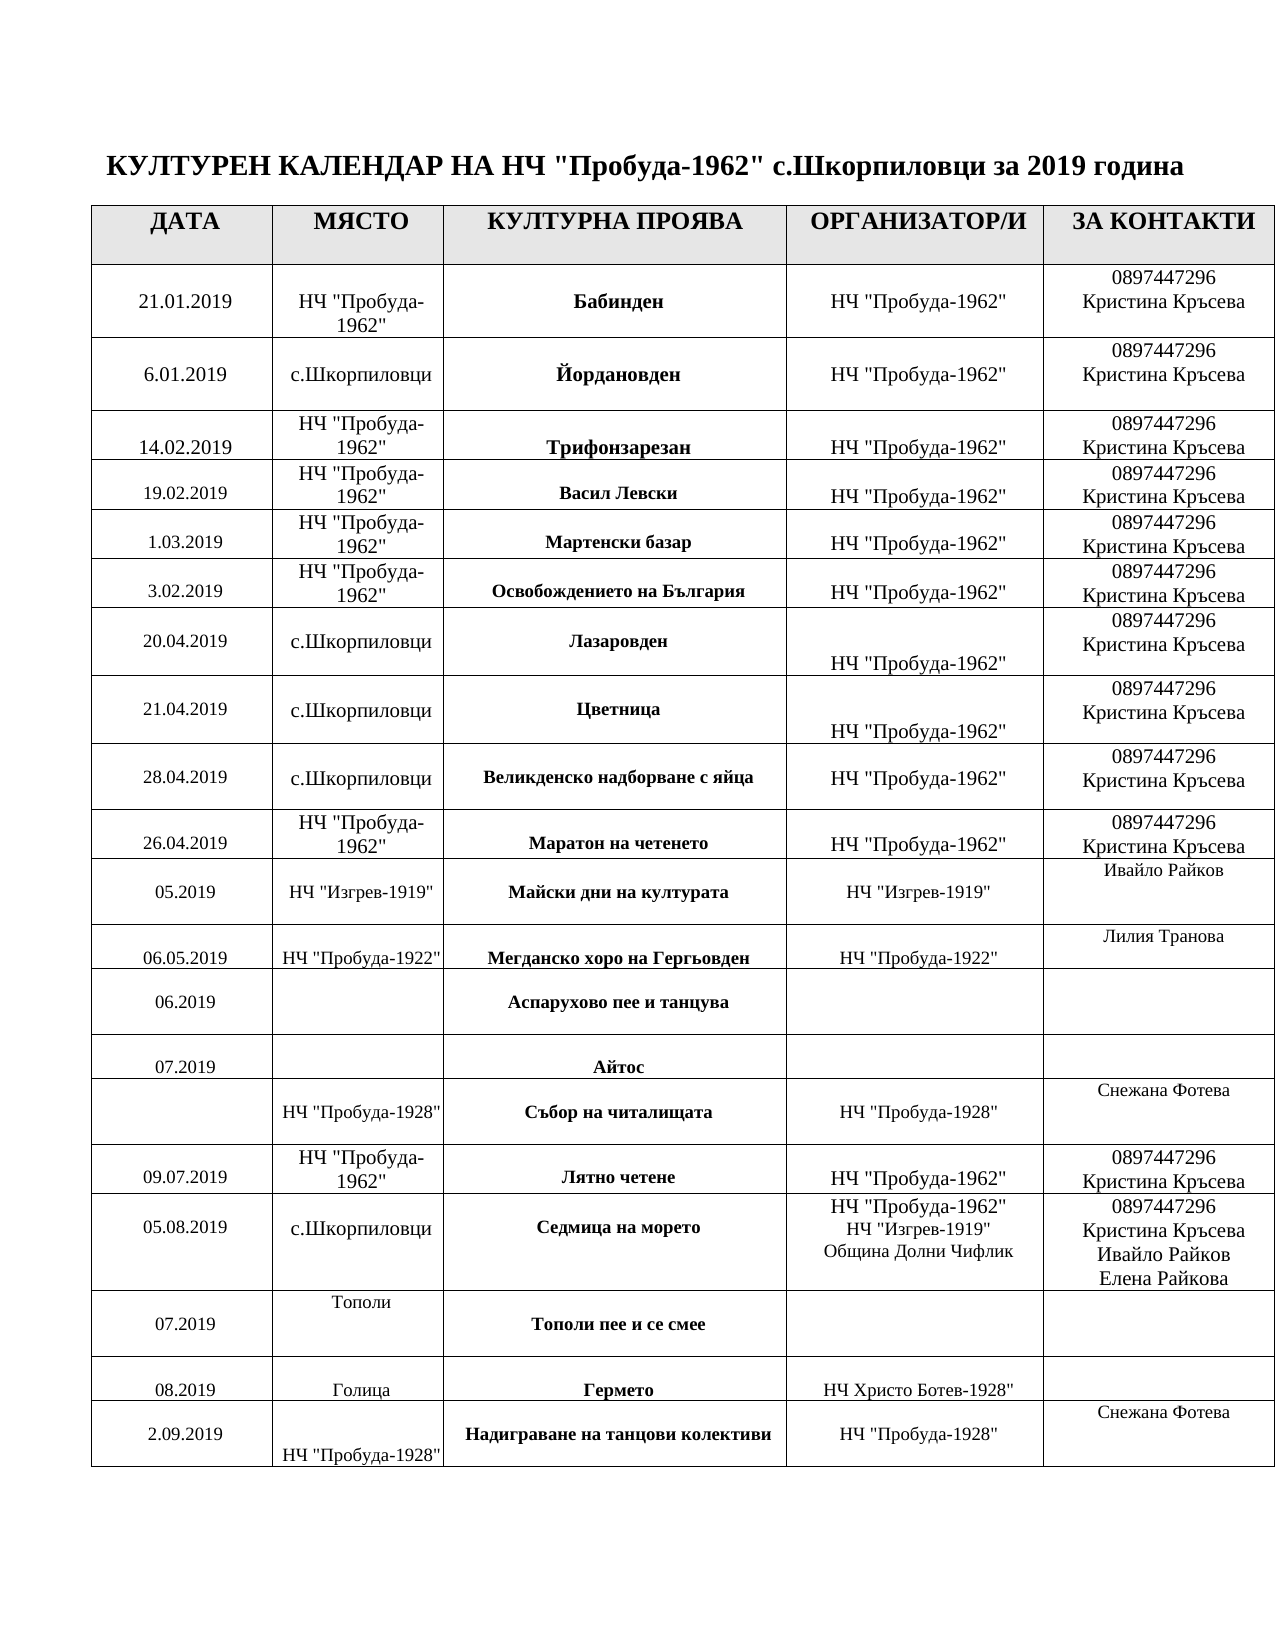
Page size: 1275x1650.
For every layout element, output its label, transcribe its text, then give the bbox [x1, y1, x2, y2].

table_cell [1044, 1357, 1274, 1400]
table_cell Бабинден [444, 265, 786, 337]
table_cell 0897447296 Кристина Кръсева [1044, 810, 1274, 858]
table_cell 21.04.2019 [92, 676, 272, 743]
table_cell 19.02.2019 [92, 460, 272, 508]
table_cell Гермето [444, 1357, 786, 1400]
table_cell 0897447296 Кристина Кръсева [1044, 608, 1274, 675]
table_cell [787, 969, 1043, 1034]
table_cell НЧ "Пробуда-1962" [787, 559, 1043, 607]
table_header Организатор/и [787, 206, 1043, 264]
table_cell 0897447296 Кристина Кръсева [1044, 676, 1274, 743]
table_cell НЧ "Пробуда-1962" [787, 608, 1043, 675]
table_header ЗА Контакти [1044, 206, 1274, 264]
table_cell НЧ "Пробуда-1928" [273, 1079, 443, 1144]
table_cell НЧ "Пробуда-1962" [273, 411, 443, 459]
text КУЛТУРЕН КАЛЕНДАР НА НЧ "Пробуда-1962" с.Шкорпиловци за 2019 година [91, 148, 1199, 181]
table_cell Мартенски базар [444, 510, 786, 558]
table_cell 07.2019 [92, 1035, 272, 1078]
table_cell с.Шкорпиловци [273, 676, 443, 743]
table_cell Айтос [444, 1035, 786, 1078]
table_cell 0897447296 Кристина Кръсева [1044, 744, 1274, 809]
table_cell Тополи пее и се смее [444, 1291, 786, 1356]
table_cell Ивайло Райков [1044, 859, 1274, 924]
table_cell 0897447296 Кристина Кръсева [1044, 460, 1274, 508]
table_cell 05.08.2019 [92, 1194, 272, 1290]
table_cell Майски дни на културата [444, 859, 786, 924]
table_cell НЧ "Изгрев-1919" [273, 859, 443, 924]
table_cell Йордановден [444, 338, 786, 410]
table_header Културна проява [444, 206, 786, 264]
table_cell НЧ "Пробуда-1962" [273, 265, 443, 337]
table_cell 06.05.2019 [92, 925, 272, 968]
table_cell НЧ "Пробуда-1962" [787, 460, 1043, 508]
table_header Дата [92, 206, 272, 264]
table_cell Тополи [273, 1291, 443, 1356]
table_cell 08.2019 [92, 1357, 272, 1400]
table_cell [1044, 969, 1274, 1034]
table_cell НЧ "Пробуда-1962" [787, 676, 1043, 743]
table_cell 09.07.2019 [92, 1145, 272, 1193]
table_cell НЧ "Пробуда-1962" [273, 559, 443, 607]
table_cell Освобождението на България [444, 559, 786, 607]
table_cell НЧ "Пробуда-1962" [787, 1145, 1043, 1193]
table_cell НЧ "Пробуда-1962" НЧ "Изгрев-1919" Община Долни Чифлик [787, 1194, 1043, 1290]
table_cell НЧ "Пробуда-1962" [273, 1145, 443, 1193]
table_cell [273, 969, 443, 1034]
table_cell Великденско надборване с яйца [444, 744, 786, 809]
table_cell НЧ "Пробуда-1962" [787, 810, 1043, 858]
table_cell Васил Левски [444, 460, 786, 508]
table_cell Снежана Фотева [1044, 1079, 1274, 1144]
table_cell НЧ "Пробуда-1962" [273, 510, 443, 558]
table_cell 28.04.2019 [92, 744, 272, 809]
table_cell 3.02.2019 [92, 559, 272, 607]
table_cell НЧ "Пробуда-1962" [273, 810, 443, 858]
table_cell НЧ "Пробуда-1962" [787, 744, 1043, 809]
table_cell с.Шкорпиловци [273, 608, 443, 675]
table_cell Лазаровден [444, 608, 786, 675]
table_cell 07.2019 [92, 1291, 272, 1356]
table_cell [787, 1035, 1043, 1078]
table_cell Надиграване на танцови колективи [444, 1401, 786, 1466]
table_cell 0897447296 Кристина Кръсева [1044, 510, 1274, 558]
table_cell 05.2019 [92, 859, 272, 924]
table_cell 1.03.2019 [92, 510, 272, 558]
table_cell 06.2019 [92, 969, 272, 1034]
table_cell НЧ Христо Ботев-1928" [787, 1357, 1043, 1400]
table_cell НЧ "Пробуда-1962" [787, 338, 1043, 410]
table_cell 0897447296 Кристина Кръсева [1044, 559, 1274, 607]
table_cell 0897447296 Кристина Кръсева Ивайло Райков Елена Райкова [1044, 1194, 1274, 1290]
table_cell НЧ "Пробуда-1928" [787, 1079, 1043, 1144]
table_cell Събор на читалищата [444, 1079, 786, 1144]
table_cell 26.04.2019 [92, 810, 272, 858]
table_cell НЧ "Пробуда-1922" [787, 925, 1043, 968]
table_cell 0897447296 Кристина Кръсева [1044, 338, 1274, 410]
table_cell с.Шкорпиловци [273, 744, 443, 809]
table_cell НЧ "Пробуда-1962" [787, 265, 1043, 337]
table_cell 0897447296 Кристина Кръсева [1044, 265, 1274, 337]
table_cell 0897447296 Кристина Кръсева [1044, 1145, 1274, 1193]
table_cell [787, 1291, 1043, 1356]
table_cell НЧ "Пробуда-1928" [273, 1401, 443, 1466]
table_cell Голица [273, 1357, 443, 1400]
table_cell 6.01.2019 [92, 338, 272, 410]
table_cell 21.01.2019 [92, 265, 272, 337]
table_cell НЧ "Пробуда-1928" [787, 1401, 1043, 1466]
table_cell НЧ "Пробуда-1962" [787, 510, 1043, 558]
table_cell Снежана Фотева [1044, 1401, 1274, 1466]
table_cell Цветница [444, 676, 786, 743]
table_cell НЧ "Пробуда-1922" [273, 925, 443, 968]
table_cell 0897447296 Кристина Кръсева [1044, 411, 1274, 459]
table_cell с.Шкорпиловци [273, 1194, 443, 1290]
table_cell Лилия Транова [1044, 925, 1274, 968]
table_cell НЧ "Изгрев-1919" [787, 859, 1043, 924]
table_cell [273, 1035, 443, 1078]
table_cell Аспарухово пее и танцува [444, 969, 786, 1034]
table_cell НЧ "Пробуда-1962" [787, 411, 1043, 459]
table_cell Трифонзарезан [444, 411, 786, 459]
table_cell Седмица на морето [444, 1194, 786, 1290]
table_cell 2.09.2019 [92, 1401, 272, 1466]
table_cell Маратон на четенето [444, 810, 786, 858]
table_cell [1044, 1291, 1274, 1356]
table_cell с.Шкорпиловци [273, 338, 443, 410]
table_cell НЧ "Пробуда-1962" [273, 460, 443, 508]
table_cell 14.02.2019 [92, 411, 272, 459]
table_header Място [273, 206, 443, 264]
table_cell [92, 1079, 272, 1144]
table_cell Мегданско хоро на Гергьовден [444, 925, 786, 968]
table_cell 20.04.2019 [92, 608, 272, 675]
table_cell [1044, 1035, 1274, 1078]
table_cell Лятно четене [444, 1145, 786, 1193]
